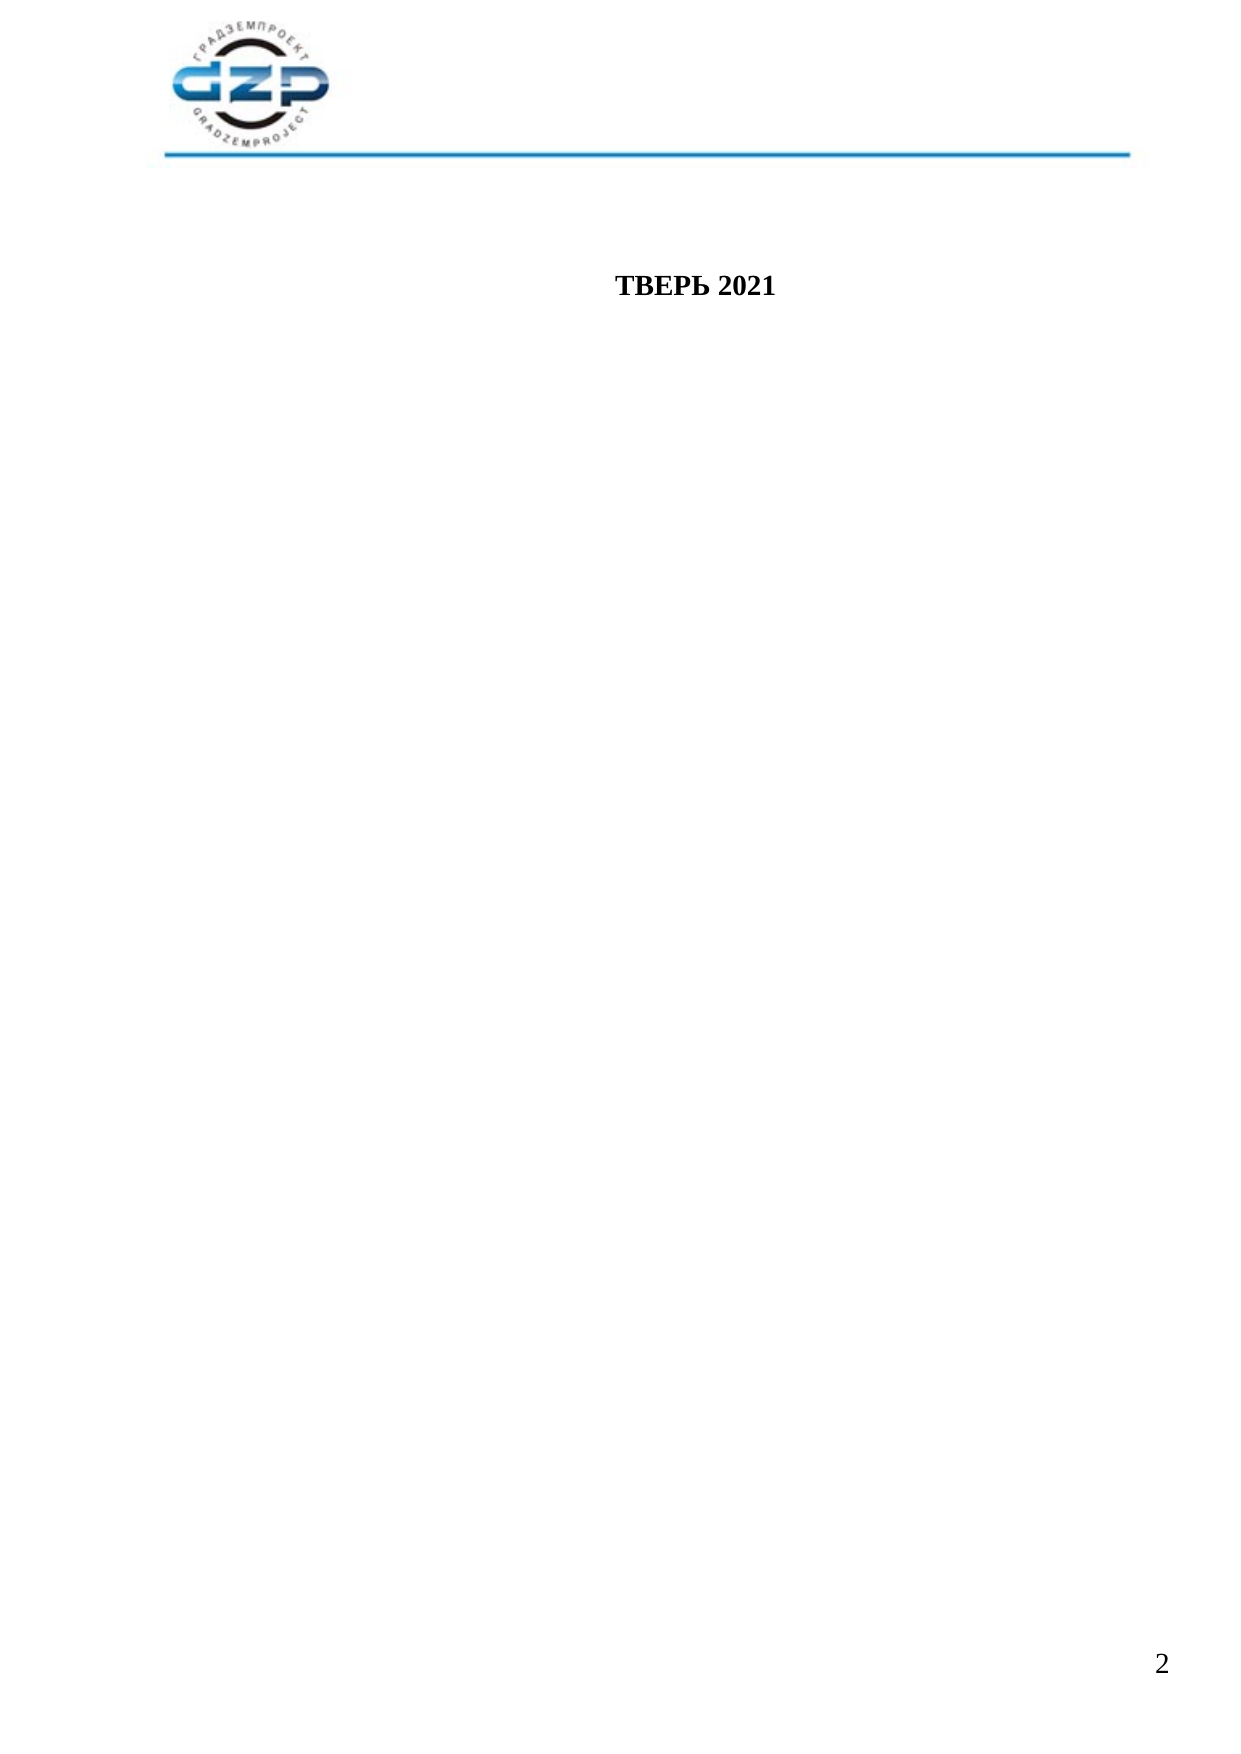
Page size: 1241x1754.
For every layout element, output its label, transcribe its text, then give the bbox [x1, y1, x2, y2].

text ТВЕРЬ 2021 [148, 268, 1169, 302]
picture [144, 21, 1149, 168]
